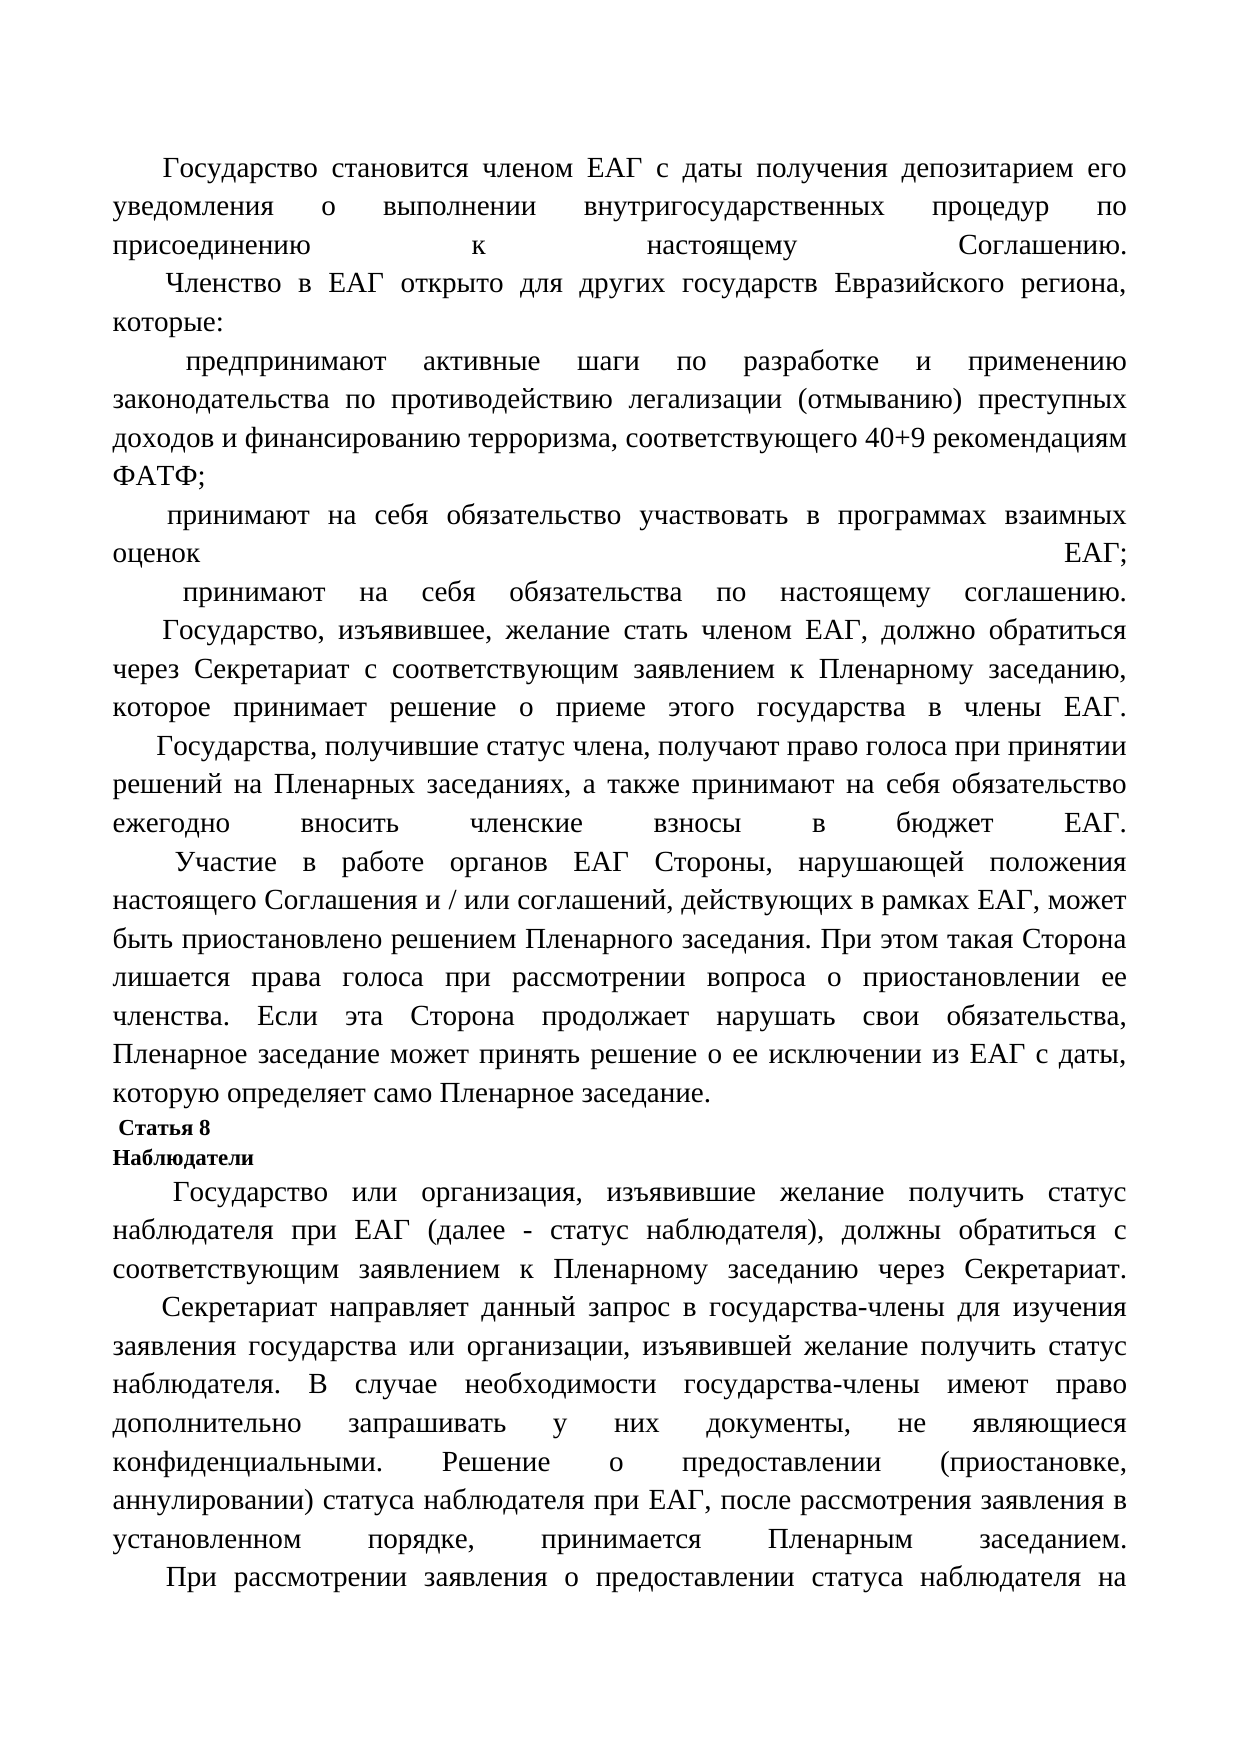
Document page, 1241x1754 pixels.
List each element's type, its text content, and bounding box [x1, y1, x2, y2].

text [112, 1174, 1128, 1593]
text Статья 8 Наблюдатели [112, 1113, 1128, 1170]
text Государство становится членом ЕАГ с даты получения депозитарием его уведомления о выполнении внутригосударственных процедур по присоединению к настоящему Соглашению. Членство в ЕАГ открыто для других государств Евразийского региона, которые: предпринимают активные шаги по разработке и применению законодательства по противодействию легализации (отмыванию) преступных доходов и финансированию терроризма, соответствующего 40+9 рекомендациям ФАТФ; принимают на себя обязательство участвовать в программах взаимных оценок ЕАГ; принимают на себя обязательства по настоящему соглашению. Государство, изъявившее, желание стать членом ЕАГ, должно обратиться через Секретариат с соответствующим заявлением к Пленарному заседанию, которое принимает решение о приеме этого государства в члены ЕАГ. Государства, получившие статус члена, получают право голоса при принятии решений на Пленарных заседаниях, а также принимают на себя обязательство ежегодно вносить членские взносы в бюджет ЕАГ. Участие в работе органов ЕАГ Стороны, нарушающей положения настоящего Соглашения и / или соглашений, действующих в рамках ЕАГ, может быть приостановлено решением Пленарного заседания. При этом такая Сторона лишается права голоса при рассмотрении вопроса о приостановлении ее членства. Если эта Сторона продолжает нарушать свои обязательства, Пленарное заседание может принять решение о ее исключении из ЕАГ с даты, которую определяет само Пленарное заседание. [112, 150, 1128, 1108]
